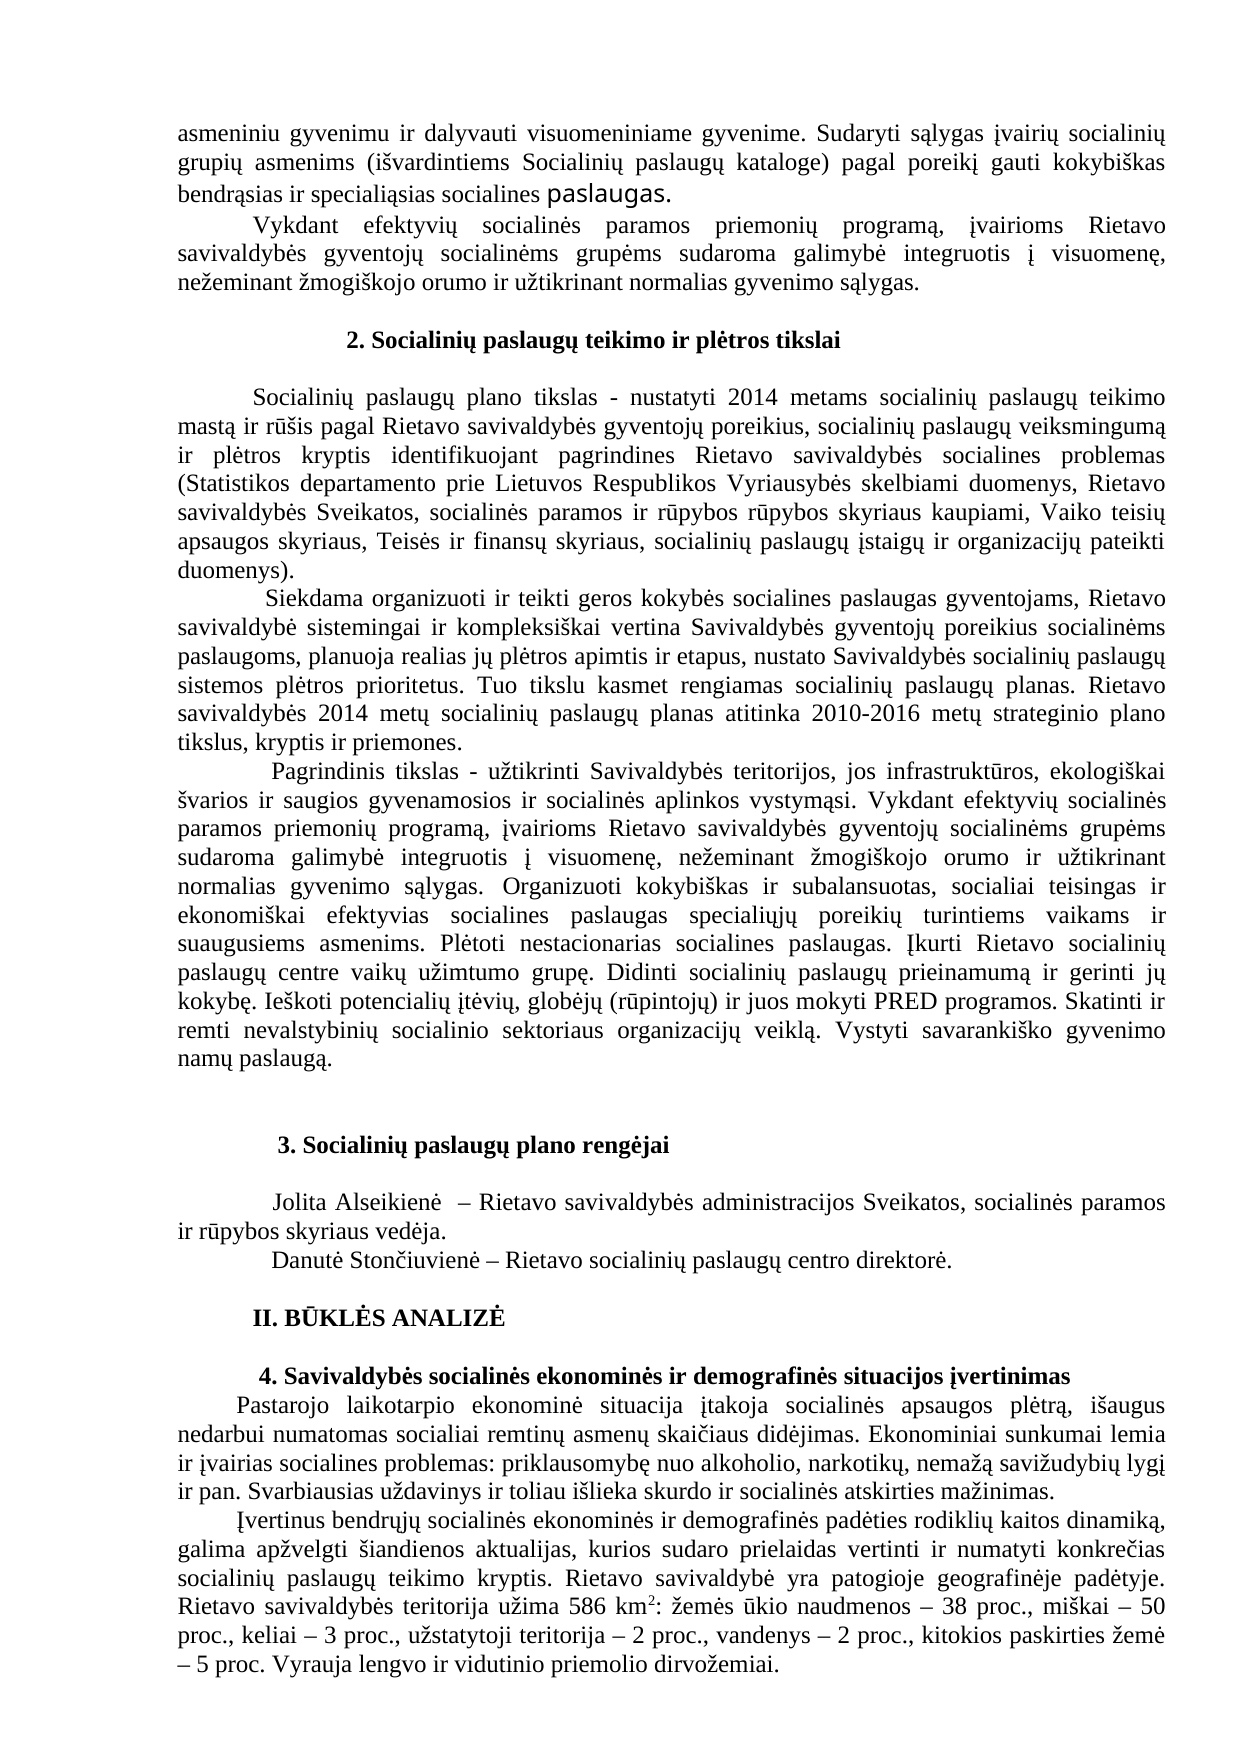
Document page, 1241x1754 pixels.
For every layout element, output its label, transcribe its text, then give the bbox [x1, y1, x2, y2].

text Pagrindinis tikslas - užtikrinti Savivaldybės teritorijos, jos infrastruktūros, ekologiškai švarios ir saugios gyvenamosios ir socialinės aplinkos vystymąsi. Vykdant efektyvių socialinės paramos priemonių programą, įvairioms Rietavo savivaldybės gyventojų socialinėms grupėms sudaroma galimybė integruotis į visuomenę, nežeminant žmogiškojo orumo ir užtikrinant normalias gyvenimo sąlygas. Organizuoti kokybiškas ir subalansuotas, socialiai teisingas ir ekonomiškai efektyvias socialines paslaugas specialiųjų poreikių turintiems vaikams ir suaugusiems asmenims. Plėtoti nestacionarias socialines paslaugas. Įkurti Rietavo socialinių paslaugų centre vaikų užimtumo grupę. Didinti socialinių paslaugų prieinamumą ir gerinti jų kokybę. Ieškoti potencialių įtėvių, globėjų (rūpintojų) ir juos mokyti PRED programos. Skatinti ir remti nevalstybinių socialinio sektoriaus organizacijų veiklą. Vystyti savarankiško gyvenimo namų paslaugą. [177, 756, 1166, 1072]
text Vykdant efektyvių socialinės paramos priemonių programą, įvairioms Rietavo savivaldybės gyventojų socialinėms grupėms sudaroma galimybė integruotis į visuomenę, nežeminant žmogiškojo orumo ir užtikrinant normalias gyvenimo sąlygas. [177, 210, 1166, 296]
text Įvertinus bendrųjų socialinės ekonominės ir demografinės padėties rodiklių kaitos dinamiką, galima apžvelgti šiandienos aktualijas, kurios sudaro prielaidas vertinti ir numatyti konkrečias socialinių paslaugų teikimo kryptis. Rietavo savivaldybė yra patogioje geografinėje padėtyje. Rietavo savivaldybės teritorija užima 586 km2: žemės ūkio naudmenos – 38 proc., miškai – 50 proc., keliai – 3 proc., užstatytoji teritorija – 2 proc., vandenys – 2 proc., kitokios paskirties žemė – 5 proc. Vyrauja lengvo ir vidutinio priemolio dirvožemiai. [177, 1505, 1166, 1678]
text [177, 118, 1166, 210]
text II. BŪKLĖS ANALIZĖ [177, 1303, 1166, 1332]
text 2. Socialinių paslaugų teikimo ir plėtros tikslai [177, 325, 1166, 353]
text Socialinių paslaugų plano tikslas - nustatyti 2014 metams socialinių paslaugų teikimo mastą ir rūšis pagal Rietavo savivaldybės gyventojų poreikius, socialinių paslaugų veiksmingumą ir plėtros kryptis identifikuojant pagrindines Rietavo savivaldybės socialines problemas (Statistikos departamento prie Lietuvos Respublikos Vyriausybės skelbiami duomenys, Rietavo savivaldybės Sveikatos, socialinės paramos ir rūpybos rūpybos skyriaus kaupiami, Vaiko teisių apsaugos skyriaus, Teisės ir finansų skyriaus, socialinių paslaugų įstaigų ir organizacijų pateikti duomenys). [177, 382, 1166, 583]
text Siekdama organizuoti ir teikti geros kokybės socialines paslaugas gyventojams, Rietavo savivaldybė sistemingai ir kompleksiškai vertina Savivaldybės gyventojų poreikius socialinėms paslaugoms, planuoja realias jų plėtros apimtis ir etapus, nustato Savivaldybės socialinių paslaugų sistemos plėtros prioritetus. Tuo tikslu kasmet rengiamas socialinių paslaugų planas. Rietavo savivaldybės 2014 metų socialinių paslaugų planas atitinka 2010-2016 metų strateginio plano tikslus, kryptis ir priemones. [177, 583, 1166, 756]
text 3. Socialinių paslaugų plano rengėjai [177, 1130, 1148, 1158]
text Jolita Alseikienė – Rietavo savivaldybės administracijos Sveikatos, socialinės paramos ir rūpybos skyriaus vedėja. [177, 1187, 1166, 1245]
text Danutė Stončiuvienė – Rietavo socialinių paslaugų centro direktorė. [177, 1245, 1166, 1273]
text 4. Savivaldybės socialinės ekonominės ir demografinės situacijos įvertinimas [177, 1361, 1166, 1390]
text Pastarojo laikotarpio ekonominė situacija įtakoja socialinės apsaugos plėtrą, išaugus nedarbui numatomas socialiai remtinų asmenų skaičiaus didėjimas. Ekonominiai sunkumai lemia ir įvairias socialines problemas: priklausomybę nuo alkoholio, narkotikų, nemažą savižudybių lygį ir pan. Svarbiausias uždavinys ir toliau išlieka skurdo ir socialinės atskirties mažinimas. [177, 1390, 1166, 1505]
